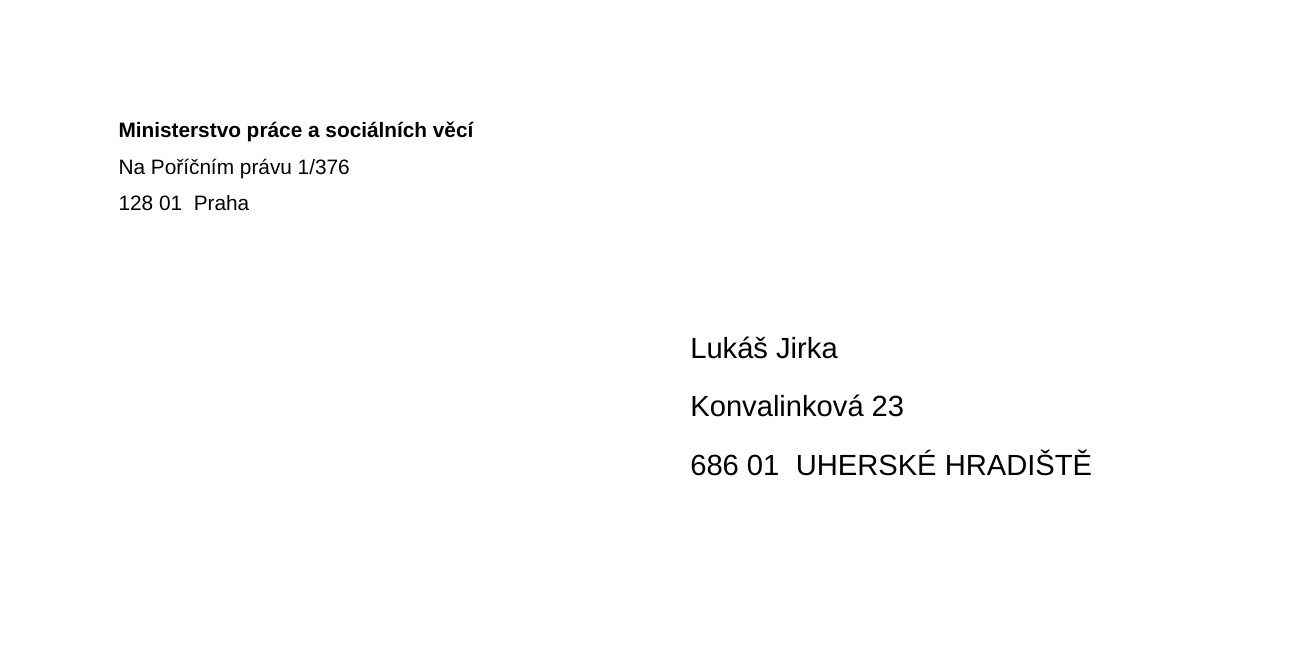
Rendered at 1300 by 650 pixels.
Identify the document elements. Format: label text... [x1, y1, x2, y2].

text Ministerstvo práce a sociálních věcí [118, 118, 943, 142]
text 128 01 Praha [118, 191, 943, 215]
text Na Poříčním právu 1/376 [118, 155, 943, 179]
text 686 01 Uherské Hradiště [690, 448, 1299, 481]
text Konvalinková 23 [690, 389, 1299, 423]
text Lukáš Jirka [690, 331, 1299, 364]
